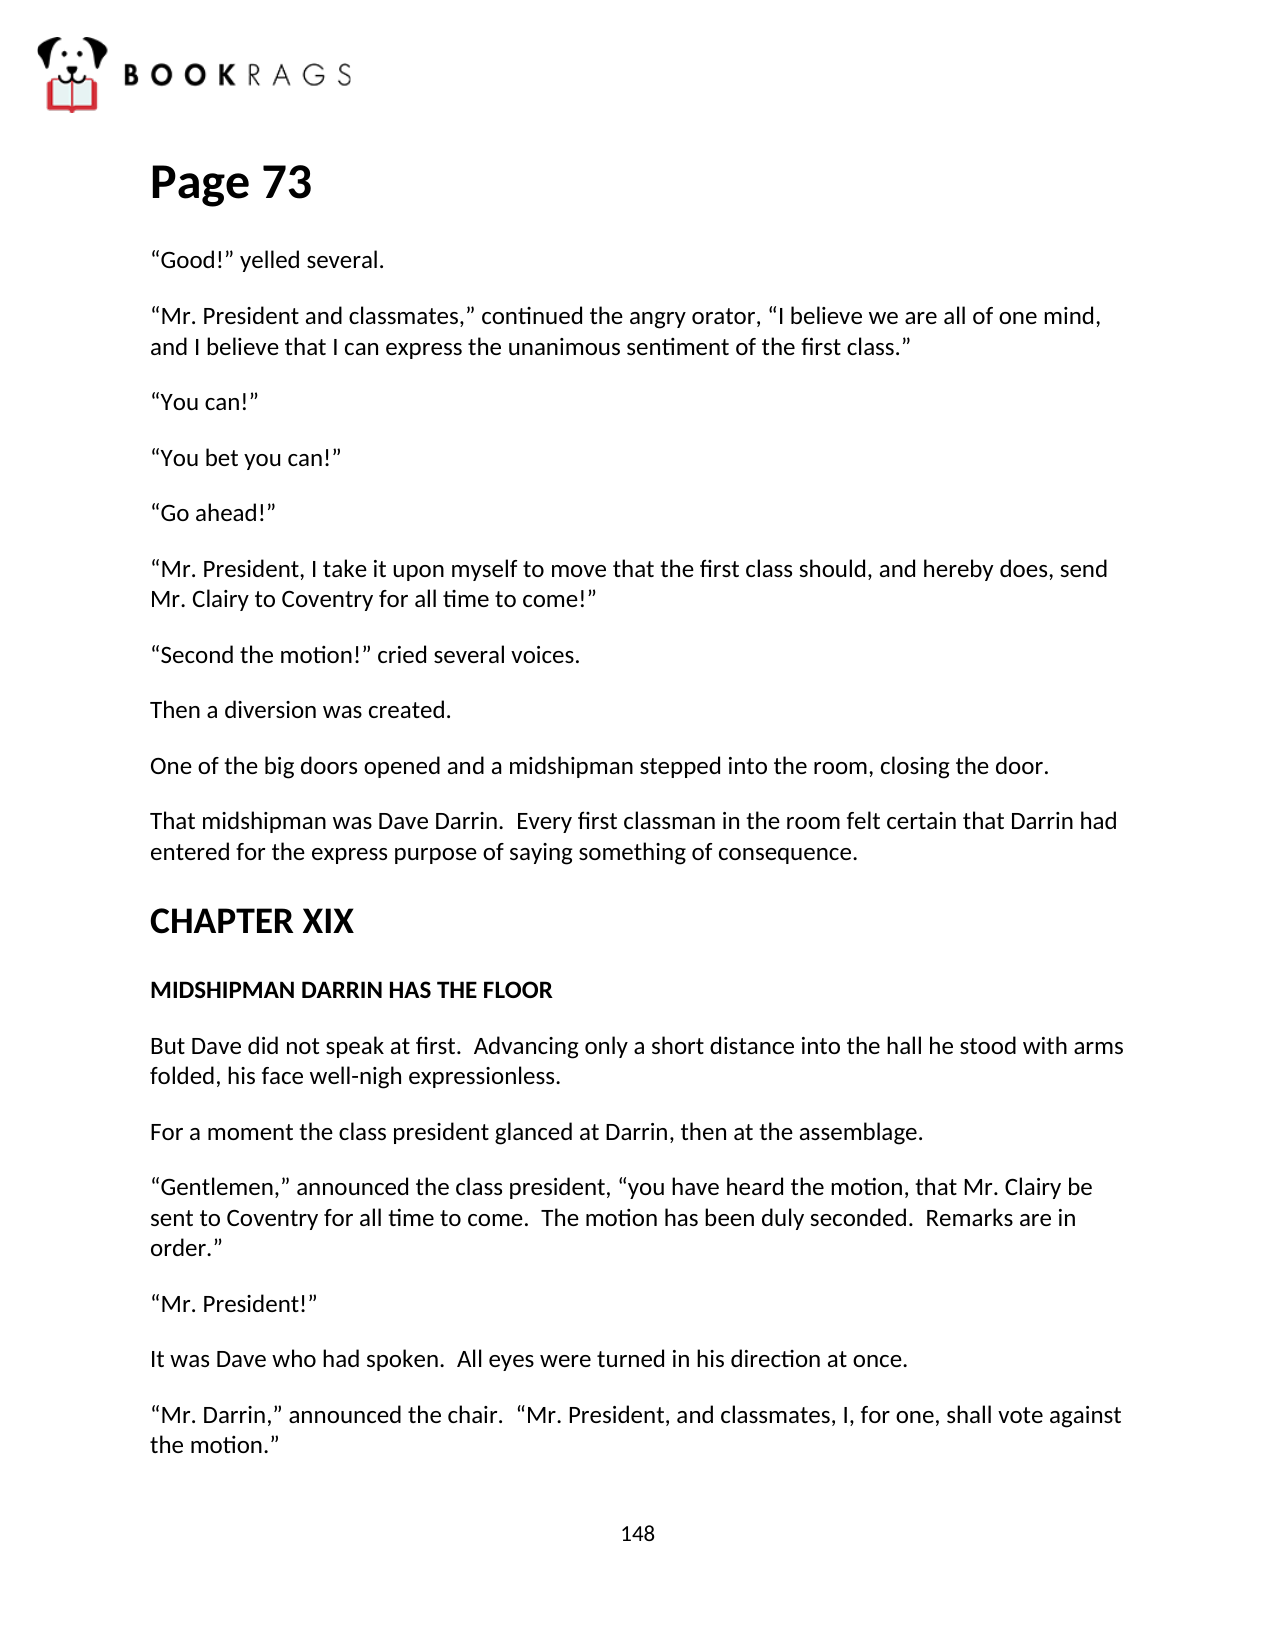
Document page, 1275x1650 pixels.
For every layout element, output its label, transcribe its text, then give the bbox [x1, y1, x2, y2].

text For a moment the class president glanced at Darrin, then at the assemblage. [150, 1116, 1125, 1147]
text It was Dave who had spoken. All eyes were turned in his direction at once. [150, 1344, 1125, 1374]
text Page 73 [150, 150, 1125, 211]
text “Gentlemen,” announced the class president, “you have heard the motion, that Mr. Clairy be sent to Coventry for all time to come. The motion has been duly seconded. Remarks are in order.” [150, 1172, 1125, 1263]
text “You can!” [150, 386, 1125, 417]
text Then a diversion was created. [150, 694, 1125, 725]
text “Go ahead!” [150, 497, 1125, 528]
text “Good!” yelled several. [150, 244, 1125, 275]
text “Mr. Darrin,” announced the chair. “Mr. President, and classmates, I, for one, shall vote against the motion.” [150, 1399, 1125, 1460]
text One of the big doors opened and a midshipman stepped into the room, closing the door. [150, 750, 1125, 780]
picture [37, 37, 351, 113]
text “Mr. President!” [150, 1288, 1125, 1319]
text That midshipman was Dave Darrin. Every first classman in the room felt certain that Darrin had entered for the express purpose of saying something of consequence. [150, 805, 1125, 866]
text MIDSHIPMAN DARRIN HAS THE FLOOR [150, 974, 1125, 1005]
text “Mr. President, I take it upon myself to move that the first class should, and hereby does, send Mr. Clairy to Coventry for all time to come!” [150, 553, 1125, 614]
text “Second the motion!” cried several voices. [150, 639, 1125, 669]
text “You bet you can!” [150, 442, 1125, 472]
text “Mr. President and classmates,” continued the angry orator, “I believe we are all of one mind, and I believe that I can express the unanimous sentiment of the first class.” [150, 300, 1125, 361]
text CHAPTER XIX [150, 897, 1125, 943]
text But Dave did not speak at first. Advancing only a short distance into the hall he stood with arms folded, his face well-nigh expressionless. [150, 1030, 1125, 1091]
